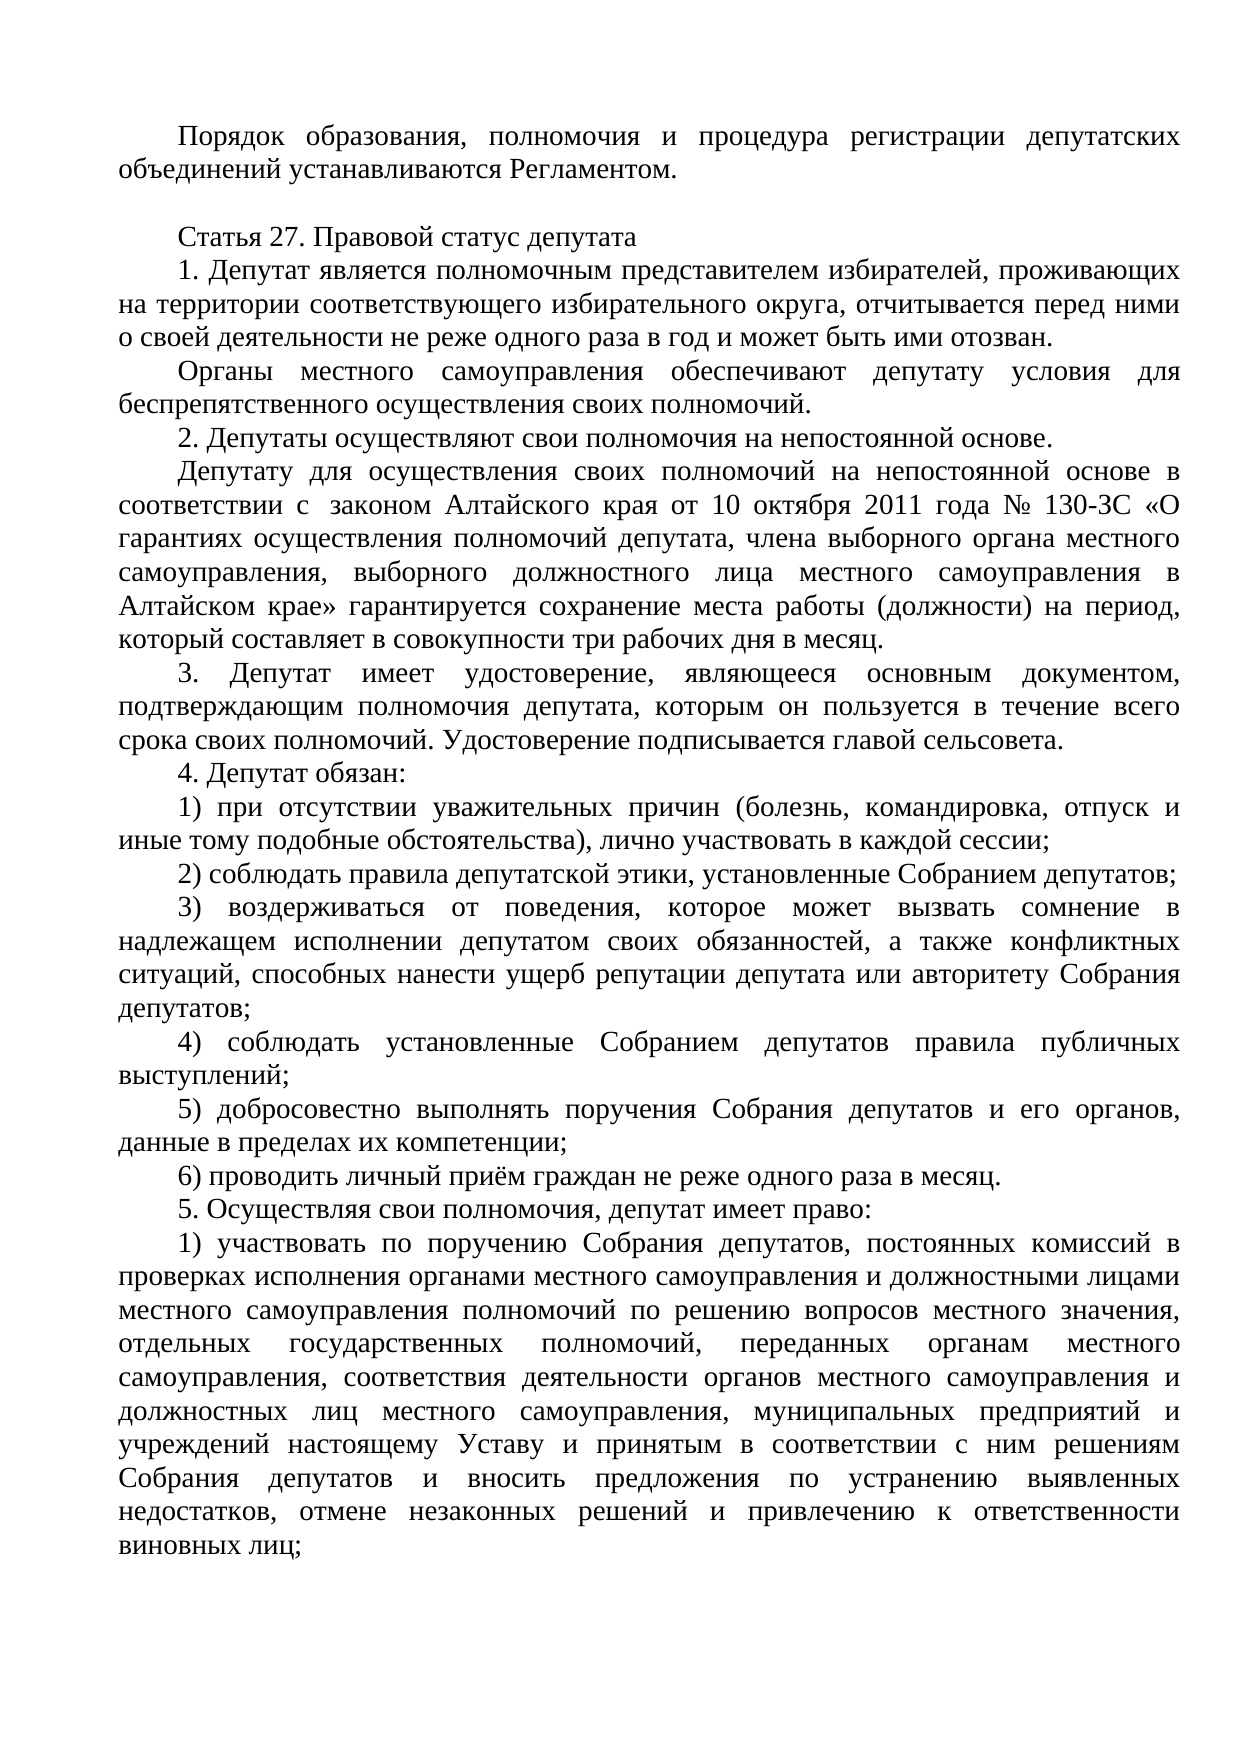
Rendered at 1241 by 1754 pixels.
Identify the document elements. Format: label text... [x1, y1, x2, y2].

text 5. Осуществляя свои полномочия, депутат имеет право: [118, 1191, 1181, 1225]
text 3. Депутат имеет удостоверение, являющееся основным документом, подтверждающим полномочия депутата, которым он пользуется в течение всего срока своих полномочий. Удостоверение подписывается главой сельсовета. [118, 655, 1181, 755]
text Органы местного самоуправления обеспечивают депутату условия для беспрепятственного осуществления своих полномочий. [118, 353, 1181, 420]
text 1. Депутат является полномочным представителем избирателей, проживающих на территории соответствующего избирательного округа, отчитывается перед ними о своей деятельности не реже одного раза в год и может быть ими отозван. [118, 252, 1181, 353]
text 6) проводить личный приём граждан не реже одного раза в месяц. [118, 1158, 1181, 1191]
text Депутату для осуществления своих полномочий на непостоянной основе в соответствии с законом Алтайского края от 10 октября 2011 года № 130-ЗС «О гарантиях осуществления полномочий депутата, члена выборного органа местного самоуправления, выборного должностного лица местного самоуправления в Алтайском крае» гарантируется сохранение места работы (должности) на период, который составляет в совокупности три рабочих дня в месяц. [118, 453, 1181, 655]
text Статья 27. Правовой статус депутата [118, 219, 1181, 252]
text 4) соблюдать установленные Собранием депутатов правила публичных выступлений; [118, 1024, 1181, 1091]
text 3) воздерживаться от поведения, которое может вызвать сомнение в надлежащем исполнении депутатом своих обязанностей, а также конфликтных ситуаций, способных нанести ущерб репутации депутата или авторитету Собрания депутатов; [118, 889, 1181, 1024]
text 2. Депутаты осуществляют свои полномочия на непостоянной основе. [118, 420, 1181, 453]
text 1) при отсутствии уважительных причин (болезнь, командировка, отпуск и иные тому подобные обстоятельства), лично участвовать в каждой сессии; [118, 789, 1181, 856]
text 2) соблюдать правила депутатской этики, установленные Собранием депутатов; [118, 856, 1181, 889]
text Порядок образования, полномочия и процедура регистрации депутатских объединений устанавливаются Регламентом. [118, 118, 1181, 185]
text 4. Депутат обязан: [118, 755, 1181, 789]
text 1) участвовать по поручению Собрания депутатов, постоянных комиссий в проверках исполнения органами местного самоуправления и должностными лицами местного самоуправления полномочий по решению вопросов местного значения, отдельных государственных полномочий, переданных органам местного самоуправления, соответствия деятельности органов местного самоуправления и должностных лиц местного самоуправления, муниципальных предприятий и учреждений настоящему Уставу и принятым в соответствии с ним решениям Собрания депутатов и вносить предложения по устранению выявленных недостатков, отмене незаконных решений и привлечению к ответственности виновных лиц; [118, 1225, 1181, 1560]
text 5) добросовестно выполнять поручения Собрания депутатов и его органов, данные в пределах их компетенции; [118, 1091, 1181, 1158]
